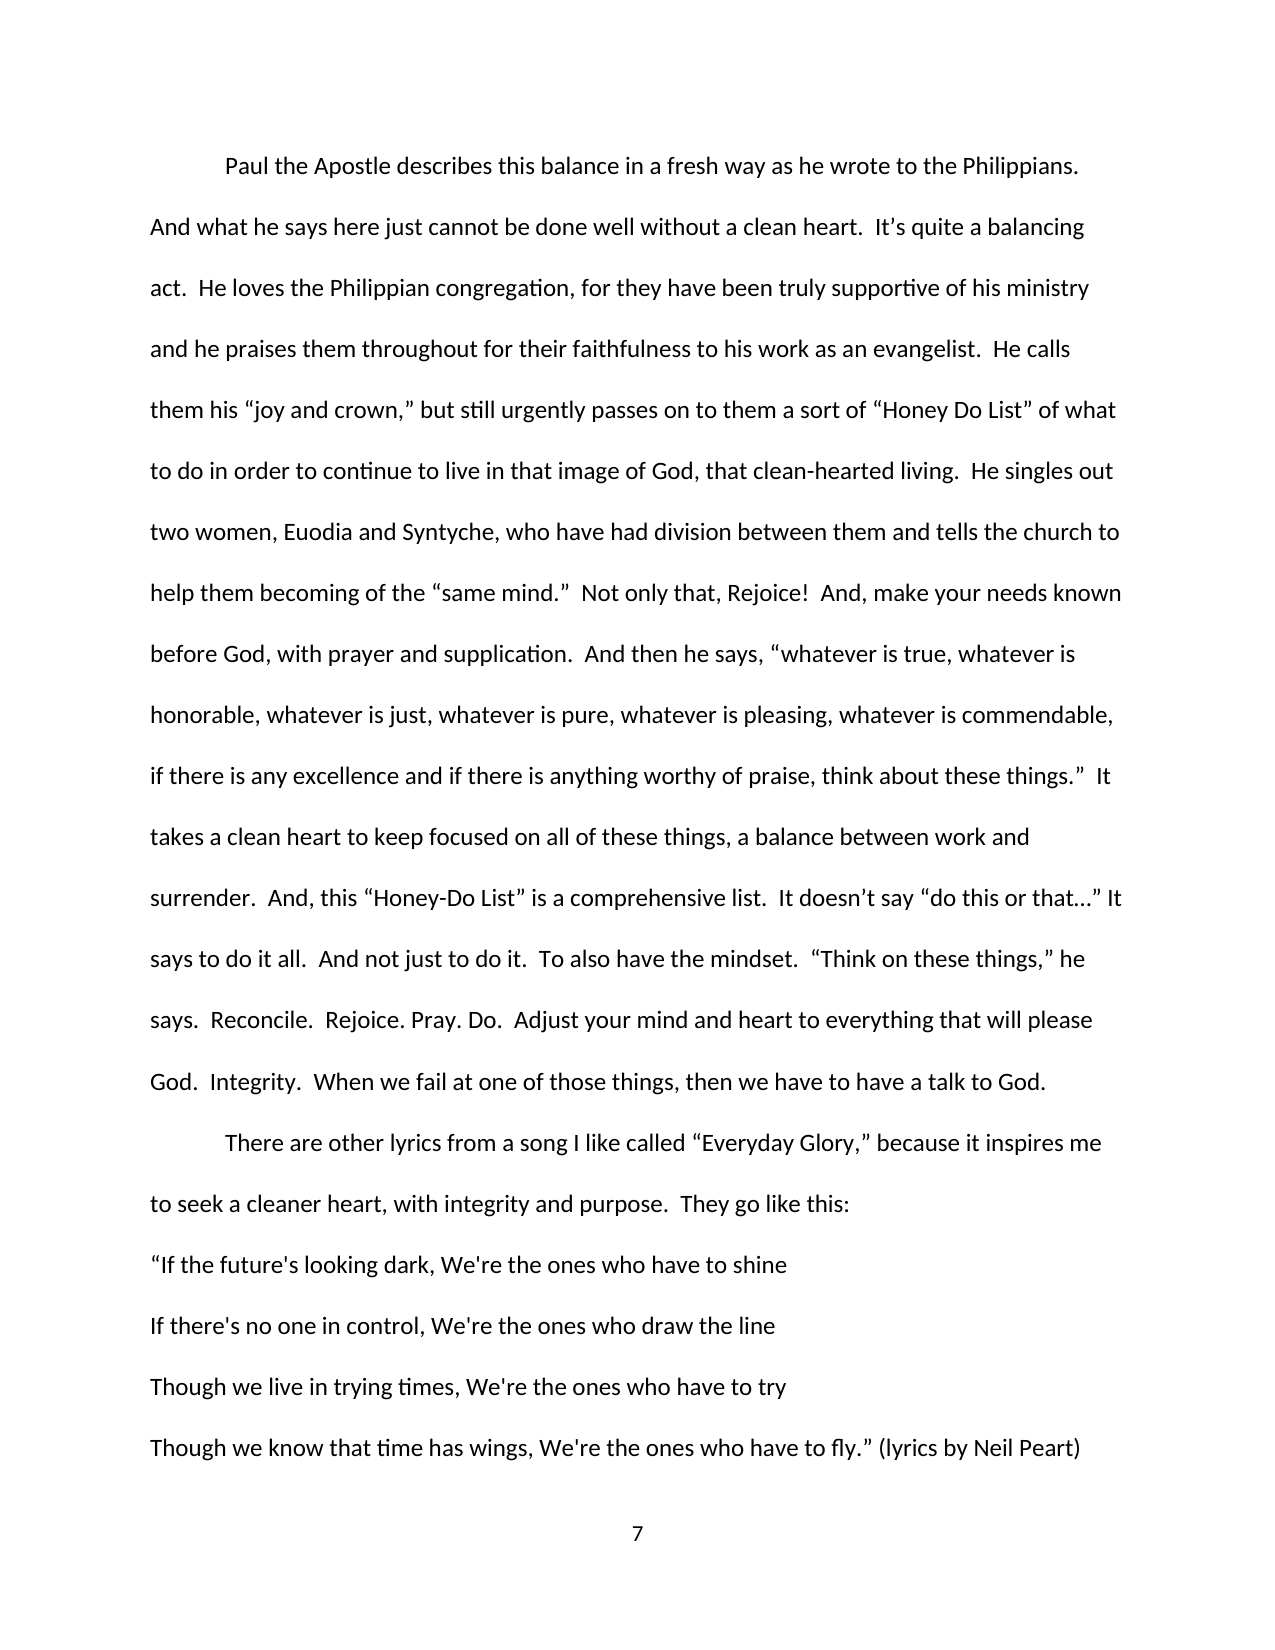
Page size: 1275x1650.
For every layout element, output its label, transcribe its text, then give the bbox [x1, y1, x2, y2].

text “If the future's looking dark, We're the ones who have to shine If there's no one in control, We're the ones who draw the line Though we live in trying times, We're the ones who have to try Though we know that time has wings, We're the ones who have to fly.” (lyrics by Neil Peart) [150, 1249, 1125, 1462]
text There are other lyrics from a song I like called “Everyday Glory,” because it inspires me to seek a cleaner heart, with integrity and purpose. They go like this: [150, 1127, 1125, 1218]
text Paul the Apostle describes this balance in a fresh way as he wrote to the Philippians. And what he says here just cannot be done well without a clean heart. It’s quite a balancing act. He loves the Philippian congregation, for they have been truly supportive of his ministry and he praises them throughout for their faithfulness to his work as an evangelist. He calls them his “joy and crown,” but still urgently passes on to them a sort of “Honey Do List” of what to do in order to continue to live in that image of God, that clean-hearted living. He singles out two women, Euodia and Syntyche, who have had division between them and tells the church to help them becoming of the “same mind.” Not only that, Rejoice! And, make your needs known before God, with prayer and supplication. And then he says, “whatever is true, whatever is honorable, whatever is just, whatever is pure, whatever is pleasing, whatever is commendable, if there is any excellence and if there is anything worthy of praise, think about these things.” It takes a clean heart to keep focused on all of these things, a balance between work and surrender. And, this “Honey-Do List” is a comprehensive list. It doesn’t say “do this or that…” It says to do it all. And not just to do it. To also have the mindset. “Think on these things,” he says. Reconcile. Rejoice. Pray. Do. Adjust your mind and heart to everything that will please God. Integrity. When we fail at one of those things, then we have to have a talk to God. [150, 150, 1125, 1096]
